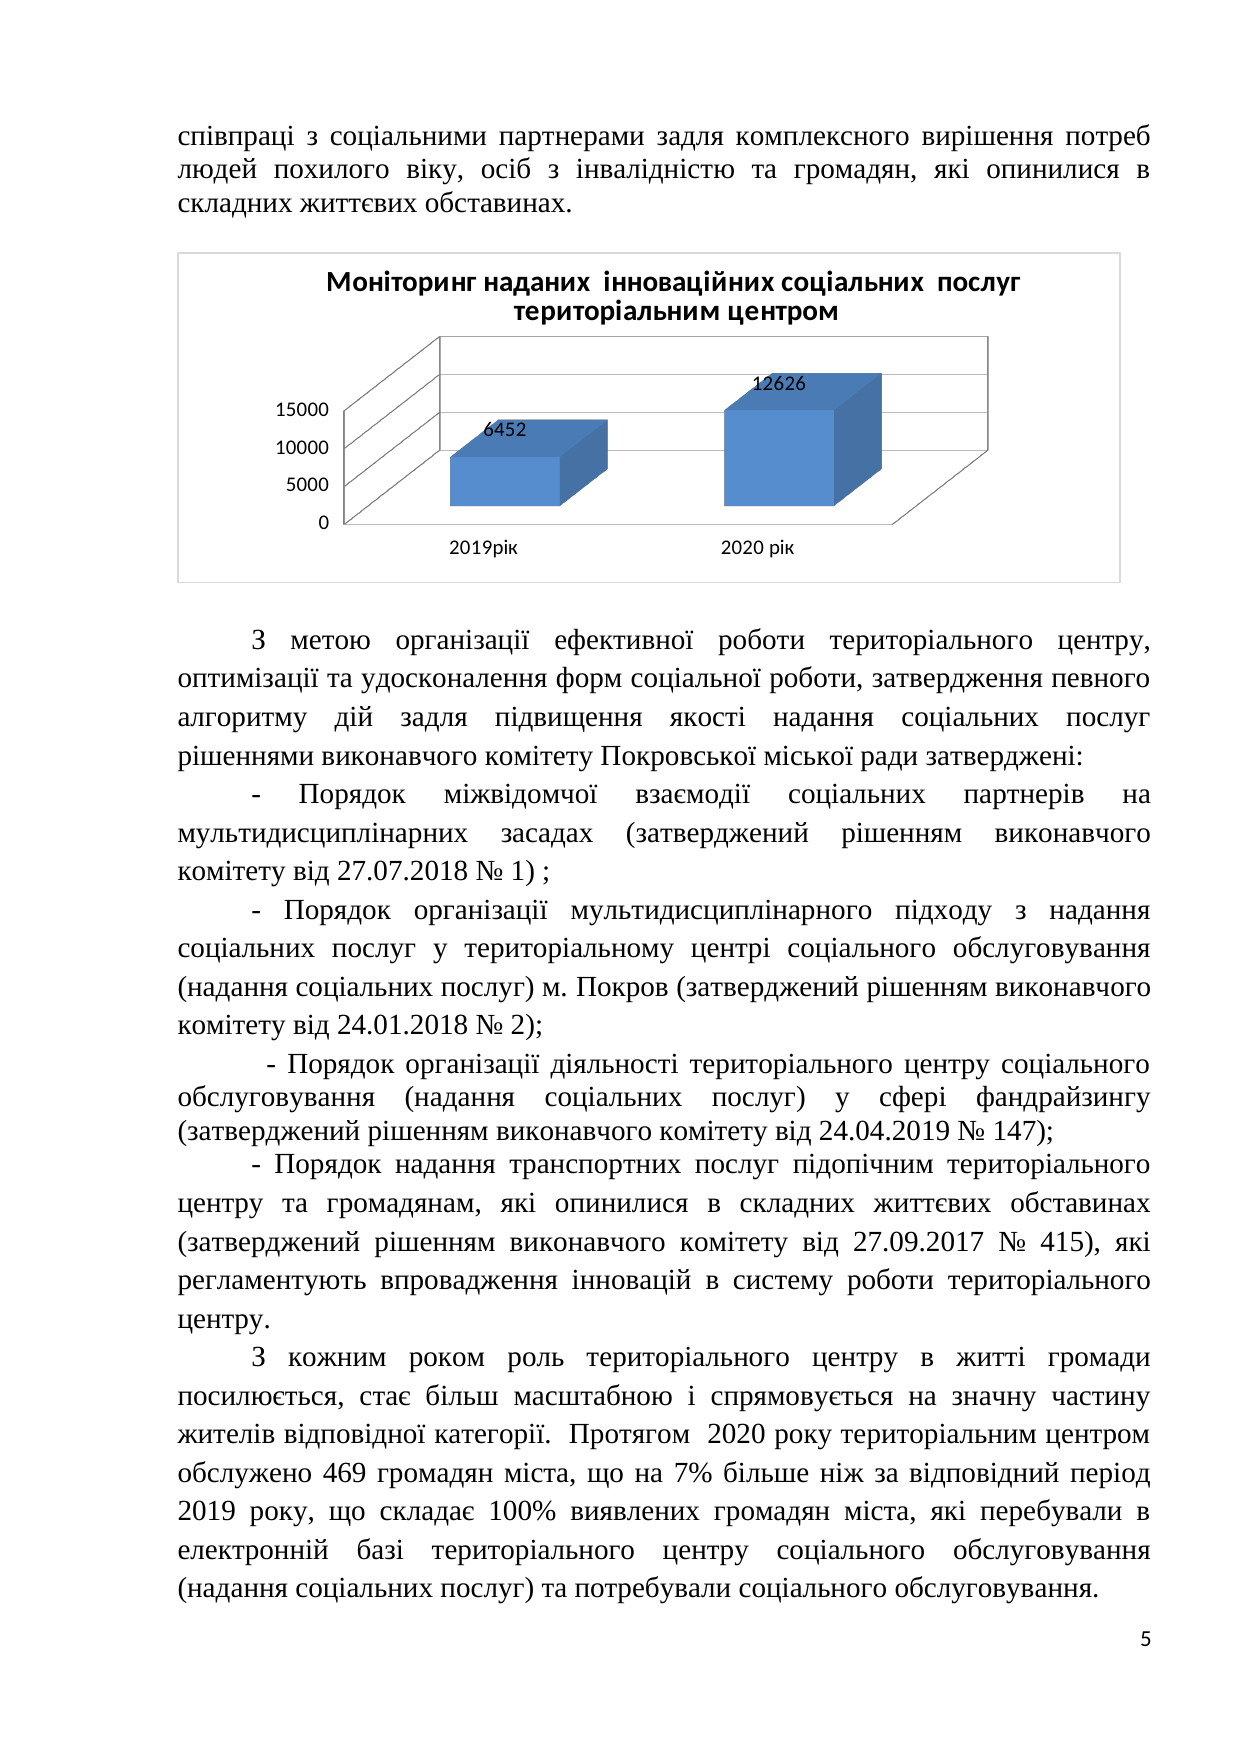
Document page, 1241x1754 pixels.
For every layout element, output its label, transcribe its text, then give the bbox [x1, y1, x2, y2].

text - Порядок організації мультидисциплінарного підходу з надання соціальних послуг у територіальному центрі соціального обслуговування (надання соціальних послуг) м. Покров (затверджений рішенням виконавчого комітету від 24.01.2018 № 2); [177, 892, 1152, 1041]
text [177, 118, 1152, 219]
text З кожним роком роль територіального центру в житті громади посилюється, стає більш масштабною і спрямовується на значну частину жителів відповідної категорії. Протягом 2020 року територіальним центром обслужено 469 громадян міста, що на 7% більше ніж за відповідний період 2019 року, що складає 100% виявлених громадян міста, які перебували в електронній базі територіального центру соціального обслуговування (надання соціальних послуг) та потребували соціального обслуговування. [177, 1339, 1152, 1604]
text - Порядок міжвідомчої взаємодії соціальних партнерів на мультидисциплінарних засадах (затверджений рішенням виконавчого комітету від 27.07.2018 № 1) ; [177, 776, 1152, 887]
text - Порядок надання транспортних послуг підопічним територіального центру та громадянам, які опинилися в складних життєвих обставинах (затверджений рішенням виконавчого комітету від 27.09.2017 № 415), які регламентують впровадження інновацій в систему роботи територіального центру. [177, 1147, 1152, 1334]
text З метою організації ефективної роботи територіального центру, оптимізації та удосконалення форм соціальної роботи, затвердження певного алгоритму дій задля підвищення якості надання соціальних послуг рішеннями виконавчого комітету Покровської міської ради затверджені: [177, 622, 1152, 771]
text - Порядок організації діяльності територіального центру соціального обслуговування (надання соціальних послуг) у сфері фандрайзингу (затверджений рішенням виконавчого комітету від 24.04.2019 № 147); [177, 1046, 1152, 1147]
